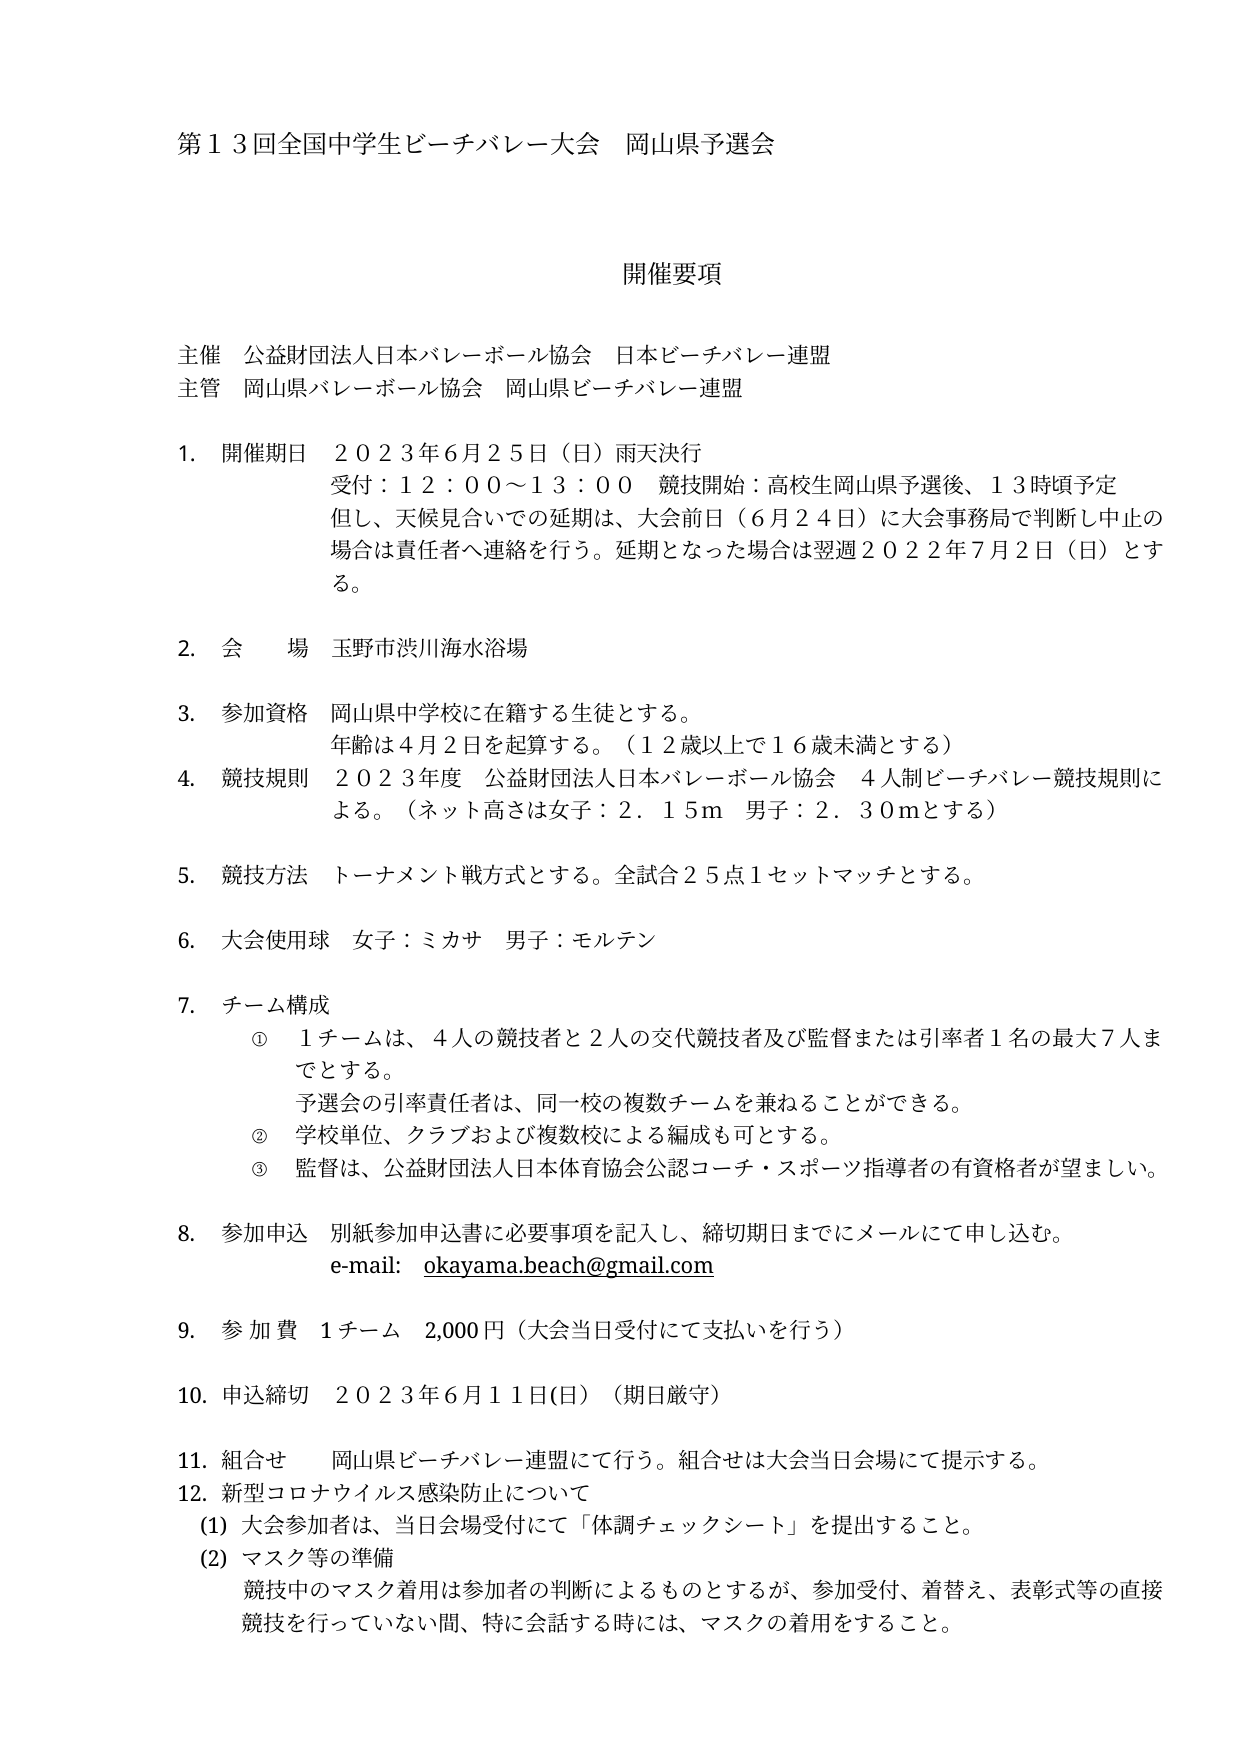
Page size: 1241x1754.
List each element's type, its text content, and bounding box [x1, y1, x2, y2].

list 監督は、公益財団法人日本体育協会公認コーチ・スポーツ指導者の有資格者が望ましい。 [251, 1151, 1167, 1183]
text 第１３回全国中学生ビーチバレー大会 岡山県予選会 [177, 111, 1167, 176]
text 主催 公益財団法人日本バレーボール協会 日本ビーチバレー連盟 [177, 338, 1167, 371]
list １チームは、４人の競技者と２人の交代競技者及び監督または引率者１名の最大７人までとする。 予選会の引率責任者は、同一校の複数チームを兼ねることができる。 [251, 1021, 1167, 1118]
text 開催要項 [177, 241, 1167, 306]
list 組合せ 岡山県ビーチバレー連盟にて行う。組合せは大会当日会場にて提示する。 [177, 1443, 1167, 1476]
list 競技規則 ２０２３年度 公益財団法人日本バレーボール協会 ４人制ビーチバレー競技規則による。（ネット高さは女子：２．１５ｍ 男子：２．３０ｍとする） [177, 761, 1167, 826]
list 競技方法 トーナメント戦方式とする。全試合２５点１セットマッチとする。 [177, 858, 1167, 891]
list 申込締切 ２０２３年６月１１日(日）（期日厳守） [177, 1378, 1167, 1411]
list 参 加 費 1チーム 2,000円（大会当日受付にて支払いを行う） [177, 1313, 1167, 1346]
list 参加資格 岡山県中学校に在籍する生徒とする。 年齢は４月２日を起算する。（１２歳以上で１６歳未満とする） [177, 696, 1167, 761]
list マスク等の準備 [200, 1541, 1167, 1573]
list 会 場 玉野市渋川海水浴場 [177, 631, 1167, 663]
list 学校単位、クラブおよび複数校による編成も可とする。 [251, 1118, 1167, 1151]
list チーム構成 [177, 988, 1167, 1021]
list 大会参加者は、当日会場受付にて「体調チェックシート」を提出すること。 [200, 1508, 1167, 1541]
text 競技中のマスク着用は参加者の判断によるものとするが、参加受付、着替え、表彰式等の直接競技を行っていない間、特に会話する時には、マスクの着用をすること。 [241, 1573, 1167, 1638]
list 大会使用球 女子：ミカサ 男子：モルテン [177, 923, 1167, 956]
text 主管 岡山県バレーボール協会 岡山県ビーチバレー連盟 [177, 371, 1167, 403]
list 参加申込 別紙参加申込書に必要事項を記入し、締切期日までにメールにて申し込む。 e-mail: okayama.beach@gmail.com [177, 1216, 1167, 1281]
list 開催期日 ２０２３年６月２５日（日）雨天決行 受付：１２：００～１３：００ 競技開始：高校生岡山県予選後、１３時頃予定 但し、天候見合いでの延期は、大会前日（６月２４日）に大会事務局で判断し中止の場合は責任者へ連絡を行う。延期となった場合は翌週２０２２年７月２日（日）とする。 [177, 436, 1167, 598]
list 新型コロナウイルス感染防止について [177, 1476, 1167, 1508]
